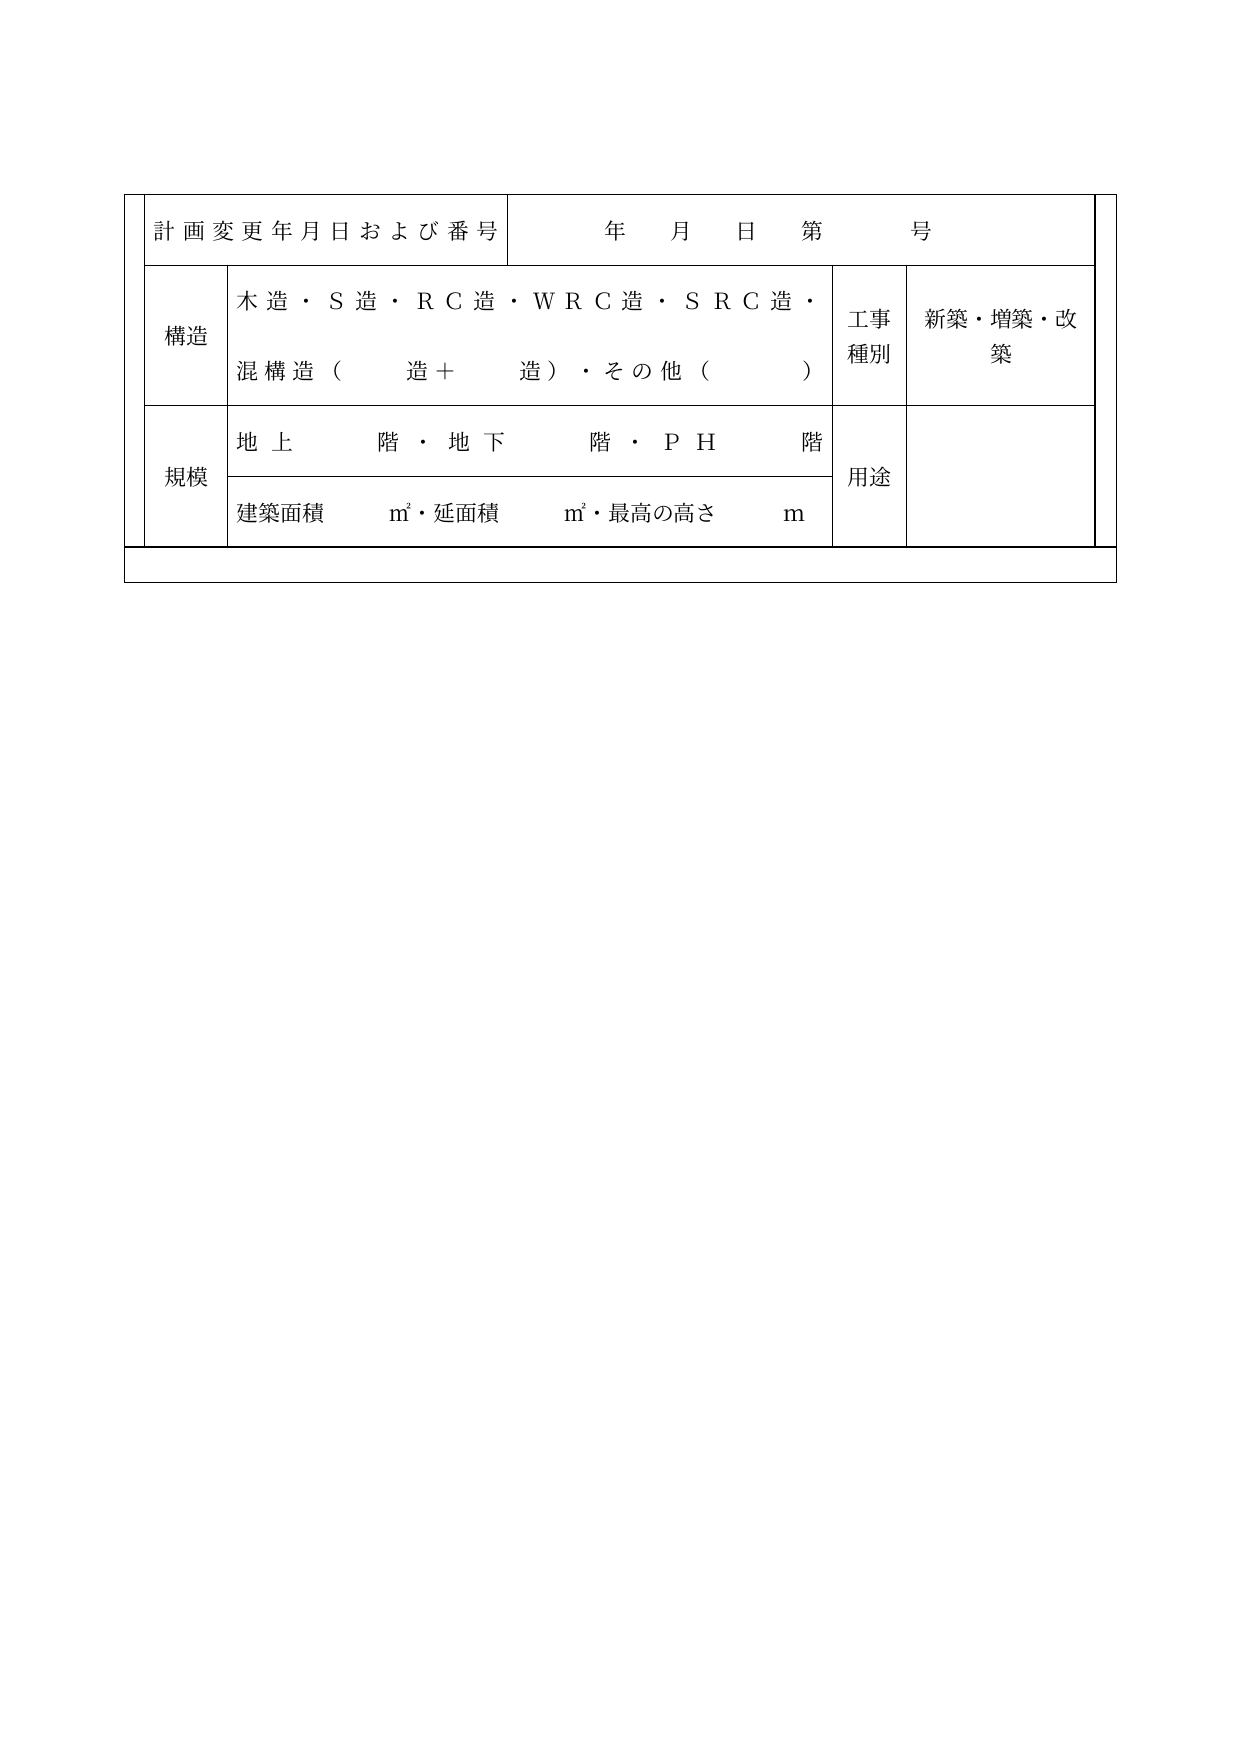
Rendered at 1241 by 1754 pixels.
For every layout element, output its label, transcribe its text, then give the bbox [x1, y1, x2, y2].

table_cell 新築・増築・改築 [907, 266, 1094, 405]
table_cell 建築面積 ㎡・延面積 ㎡・最高の高さ ｍ [228, 477, 832, 546]
table_cell 年 月 日 第 号 [508, 195, 1094, 264]
table_cell [125, 548, 1116, 582]
table_cell 地上 階・地下 階・ＰＨ 階 [228, 406, 832, 476]
table_cell 計画変更年月日および番号 [145, 195, 507, 264]
table_cell 工事種別 [833, 266, 906, 405]
table_cell 木造・Ｓ造・ＲＣ造・ＷＲＣ造・ＳＲＣ造・ 混構造（ 造＋ 造）・その他（ ） [228, 266, 832, 405]
table_cell 規模 [145, 406, 227, 546]
table_cell [907, 406, 1094, 546]
table_cell 用途 [833, 406, 906, 546]
table_cell 構造 [145, 266, 227, 405]
